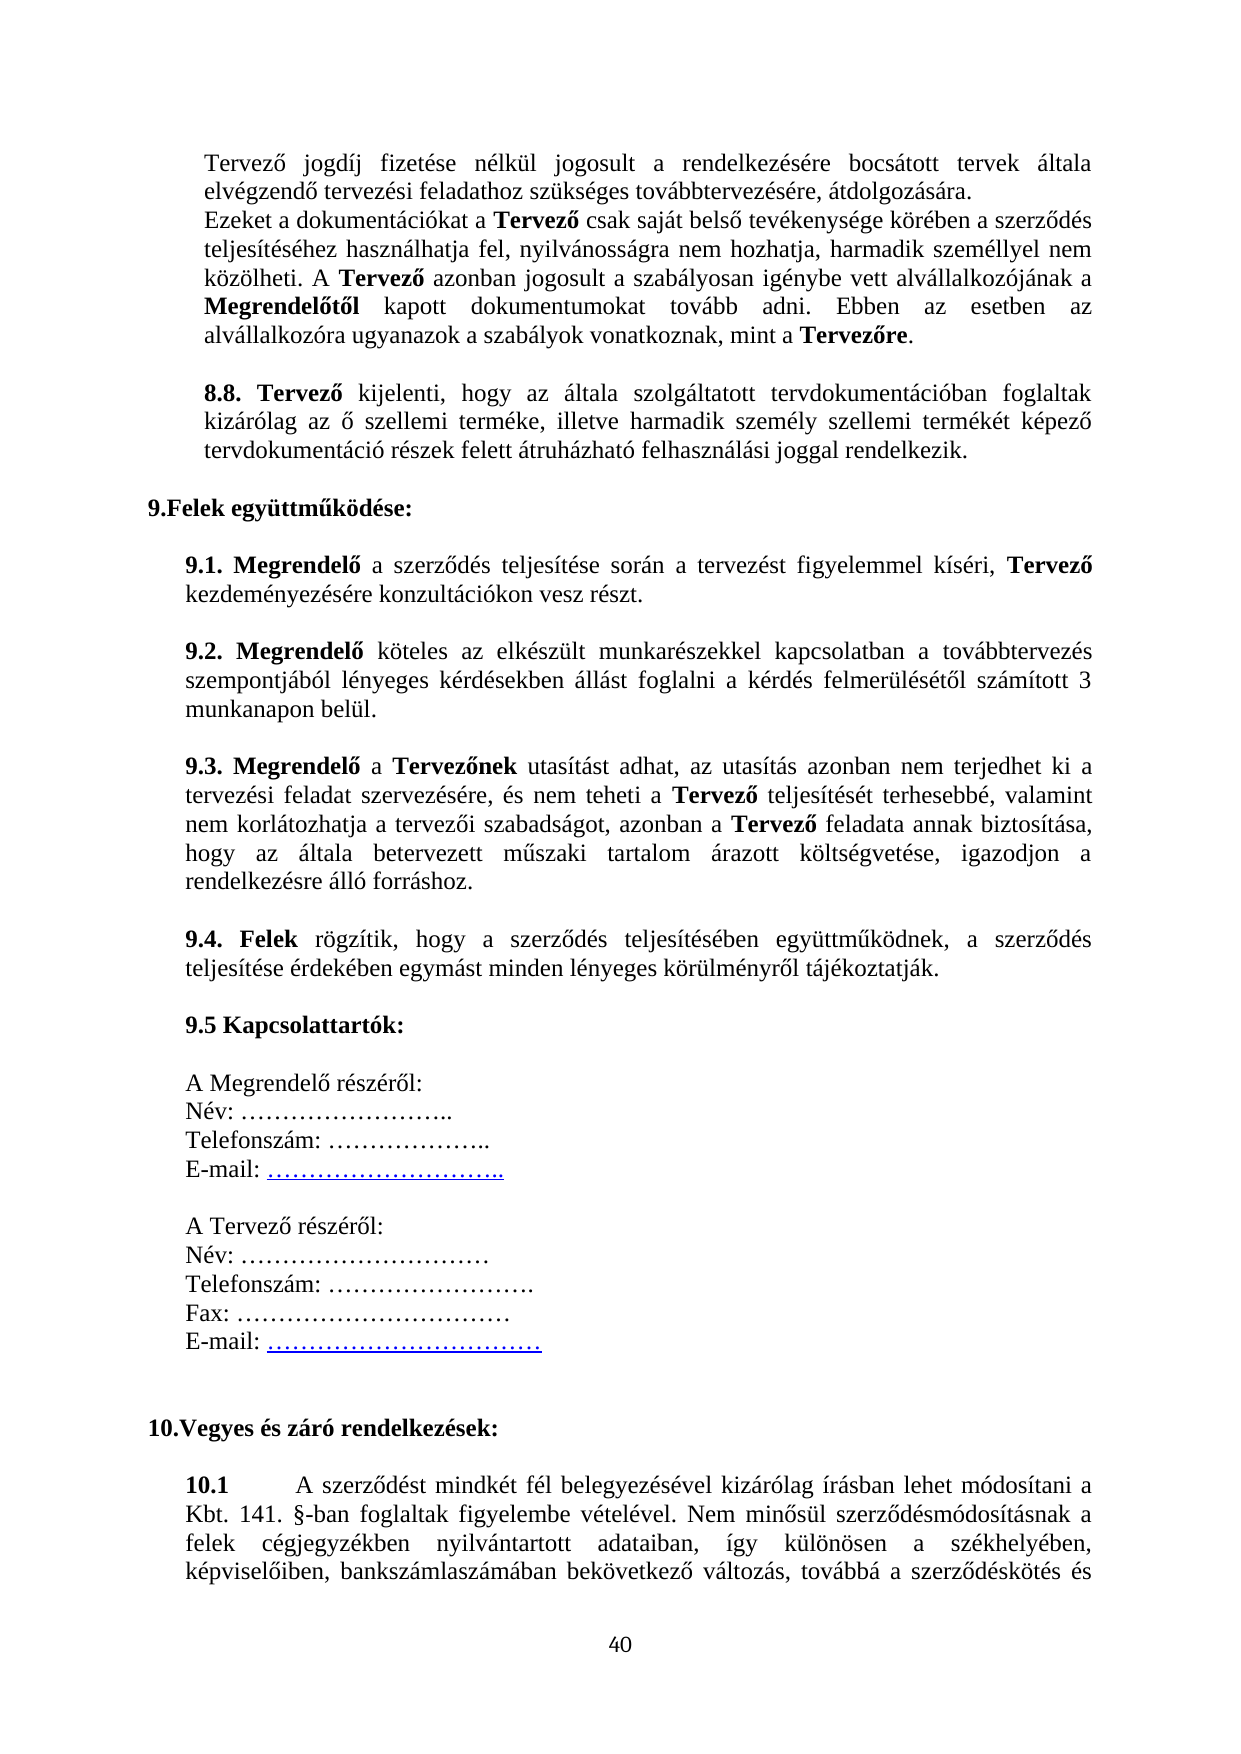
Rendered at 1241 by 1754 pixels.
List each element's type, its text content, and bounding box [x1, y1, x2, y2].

text A Tervező részéről: [185, 1211, 1093, 1240]
text 8.8. Tervező kijelenti, hogy az általa szolgáltatott tervdokumentációban foglaltak kizárólag az ő szellemi terméke, illetve harmadik személy szellemi termékét képező tervdokumentáció részek felett átruházható felhasználási joggal rendelkezik. [204, 378, 1093, 464]
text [185, 1470, 1093, 1585]
list 10.Vegyes és záró rendelkezések: [148, 1413, 1093, 1441]
text Ezeket a dokumentációkat a Tervező csak saját belső tevékenysége körében a szerződés teljesítéséhez használhatja fel, nyilvánosságra nem hozhatja, harmadik személlyel nem közölheti. A Tervező azonban jogosult a szabályosan igénybe vett alvállalkozójának a Megrendelőtől kapott dokumentumokat tovább adni. Ebben az esetben az alvállalkozóra ugyanazok a szabályok vonatkoznak, mint a Tervezőre. [204, 205, 1093, 349]
list 9.Felek együttműködése: [148, 493, 1093, 521]
text Tervező jogdíj fizetése nélkül jogosult a rendelkezésére bocsátott tervek általa elvégzendő tervezési feladathoz szükséges továbbtervezésére, átdolgozására. [204, 148, 1093, 205]
text 9.3. Megrendelő a Tervezőnek utasítást adhat, az utasítás azonban nem terjedhet ki a tervezési feladat szervezésére, és nem teheti a Tervező teljesítését terhesebbé, valamint nem korlátozhatja a tervezői szabadságot, azonban a Tervező feladata annak biztosítása, hogy az általa betervezett műszaki tartalom árazott költségvetése, igazodjon a rendelkezésre álló forráshoz. [185, 751, 1093, 895]
text Telefonszám: ……………….. [185, 1125, 1093, 1154]
text 9.2. Megrendelő köteles az elkészült munkarészekkel kapcsolatban a továbbtervezés szempontjából lényeges kérdésekben állást foglalni a kérdés felmerülésétől számított 3 munkanapon belül. [185, 636, 1093, 723]
text Név: …………………….. [185, 1096, 1093, 1125]
text Név: ………………………… [185, 1240, 1093, 1269]
text E-mail: …………………………… [185, 1326, 1093, 1355]
text Telefonszám: ……………………. [185, 1269, 1093, 1298]
text A Megrendelő részéről: [185, 1068, 1093, 1096]
text E-mail: ……………………….. [185, 1154, 1093, 1183]
text 9.4. Felek rögzítik, hogy a szerződés teljesítésében együttműködnek, a szerződés teljesítése érdekében egymást minden lényeges körülményről tájékoztatják. [185, 924, 1093, 981]
text Fax: …………………………… [185, 1298, 1093, 1326]
text 9.1. Megrendelő a szerződés teljesítése során a tervezést figyelemmel kíséri, Tervező kezdeményezésére konzultációkon vesz részt. [185, 550, 1093, 608]
text 9.5 Kapcsolattartók: [185, 1010, 1093, 1039]
